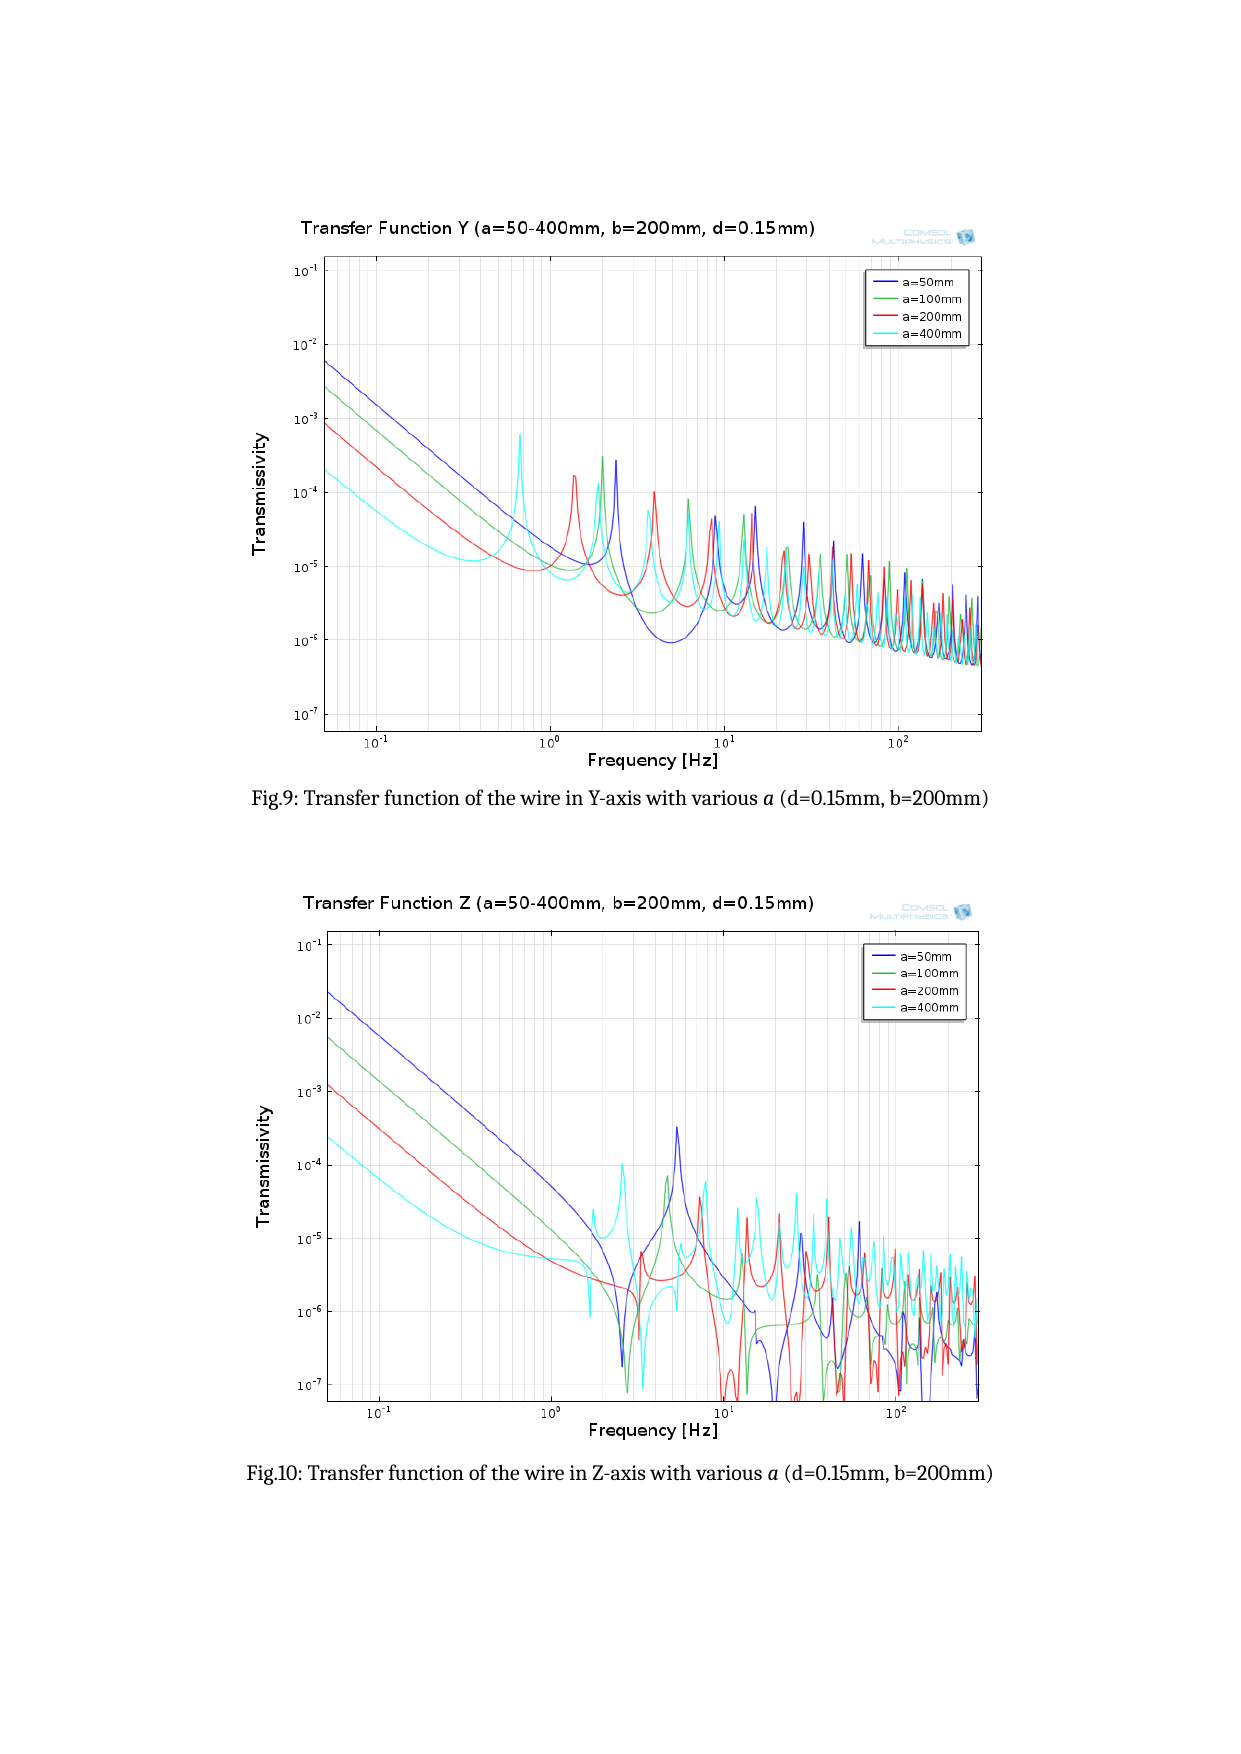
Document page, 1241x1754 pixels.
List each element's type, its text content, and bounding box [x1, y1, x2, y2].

picture [248, 216, 992, 775]
picture [252, 891, 989, 1445]
text Fig.10: Transfer function of the wire in Z-axis with various a (d=0.15mm, b=200mm) [177, 1454, 1063, 1492]
text Fig.9: Transfer function of the wire in Y-axis with various a (d=0.15mm, b=200mm) [177, 779, 1063, 817]
